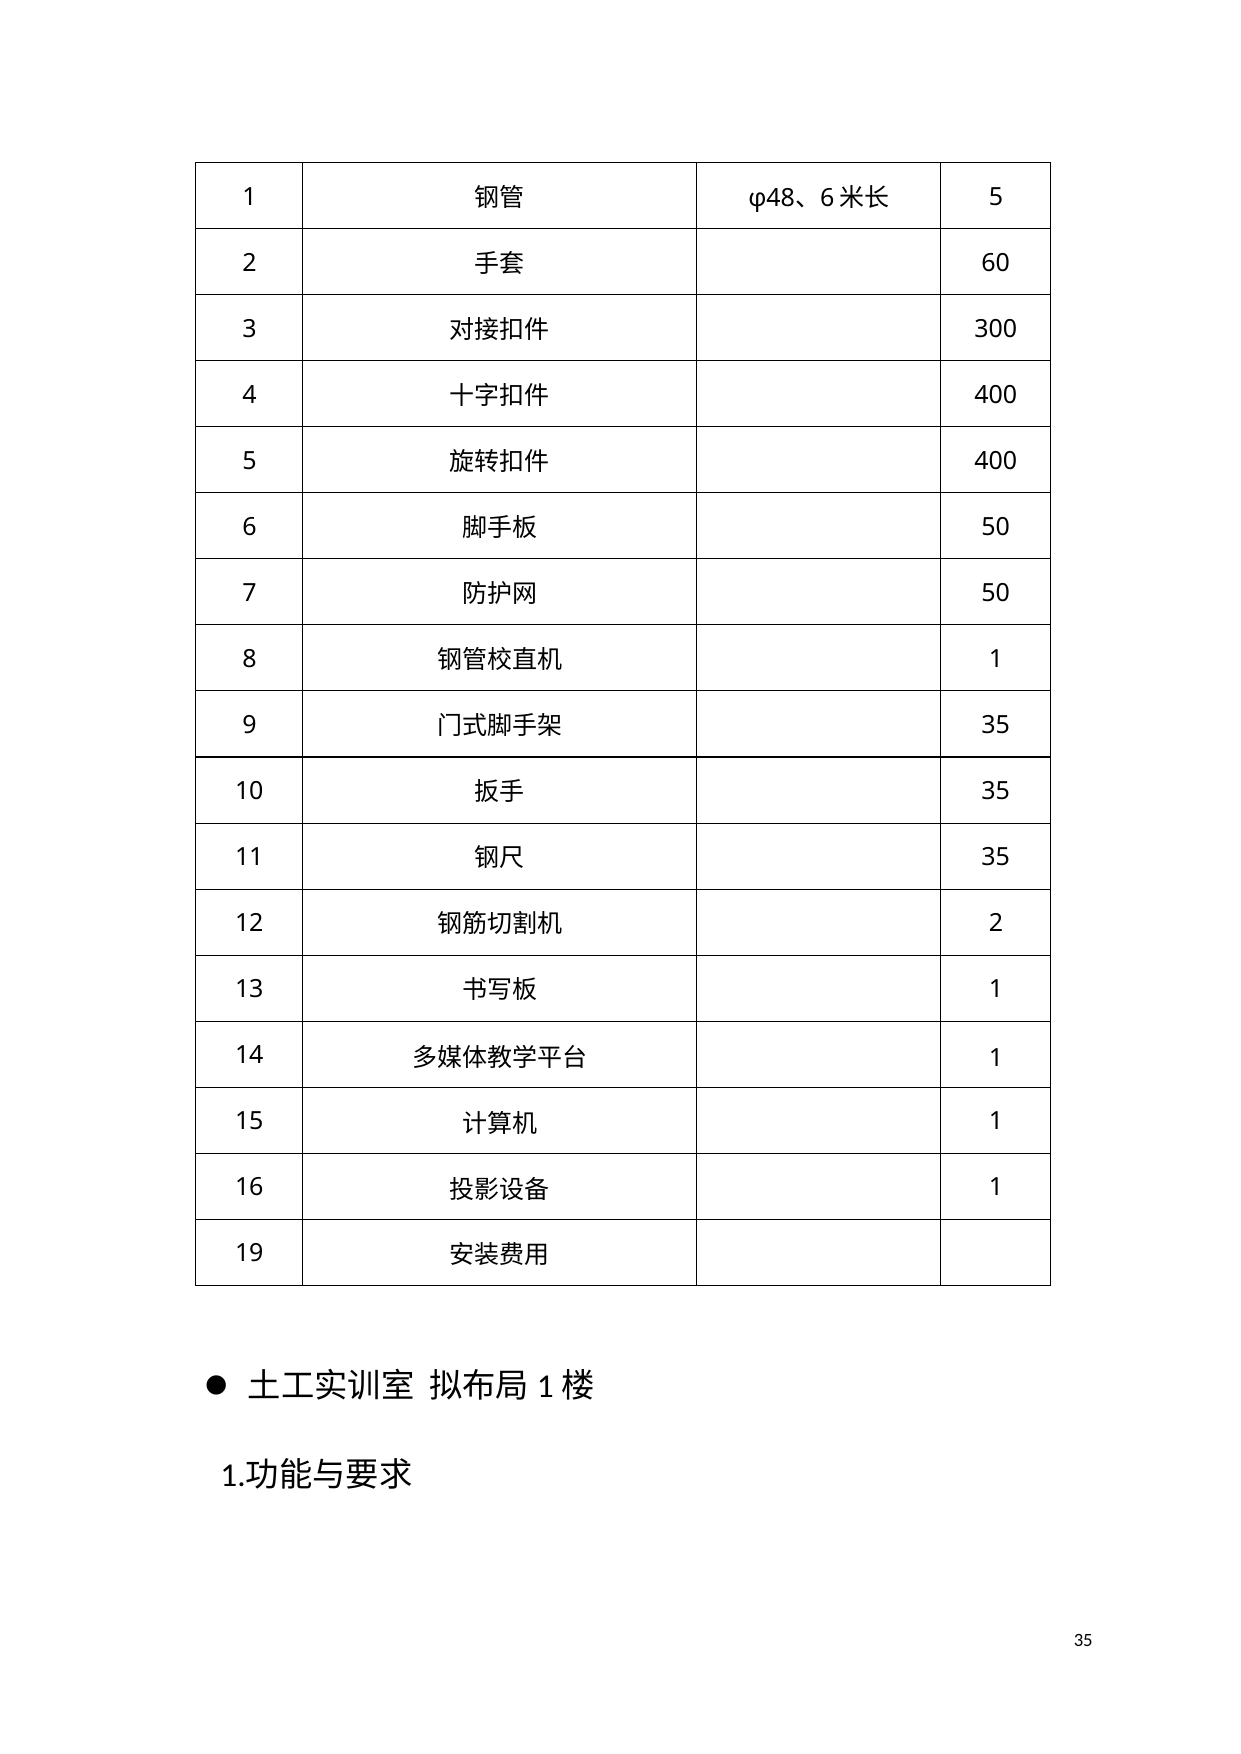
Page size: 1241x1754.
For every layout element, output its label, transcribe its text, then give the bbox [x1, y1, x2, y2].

table_cell 5 [196, 427, 302, 492]
table_cell 投影设备 [303, 1154, 696, 1219]
table_cell [697, 890, 940, 954]
table_cell [697, 229, 940, 294]
table_cell [697, 1022, 940, 1087]
table_cell 12 [196, 890, 302, 954]
table_cell 400 [941, 427, 1050, 492]
table_cell 10 [196, 758, 302, 822]
table_cell 1 [941, 1154, 1050, 1219]
table_cell 35 [941, 758, 1050, 822]
table_cell [697, 427, 940, 492]
table_cell 400 [941, 361, 1050, 426]
table_cell [941, 1220, 1050, 1285]
table_cell [697, 758, 940, 822]
table_cell 对接扣件 [303, 295, 696, 360]
table_cell 多媒体教学平台 [303, 1022, 696, 1087]
table_cell 1 [941, 956, 1050, 1021]
table_cell 2 [941, 890, 1050, 954]
table_cell 钢管 [303, 163, 696, 228]
table_cell 14 [196, 1022, 302, 1087]
table_cell 7 [196, 559, 302, 624]
table_cell 钢筋切割机 [303, 890, 696, 954]
table_cell 60 [941, 229, 1050, 294]
table_cell [697, 625, 940, 690]
table_cell 1 [941, 1088, 1050, 1153]
table_cell 300 [941, 295, 1050, 360]
table_cell 35 [941, 824, 1050, 888]
table_cell [697, 956, 940, 1021]
table_cell 1 [941, 1022, 1050, 1087]
table_cell 十字扣件 [303, 361, 696, 426]
table_cell 钢管校直机 [303, 625, 696, 690]
table_cell 50 [941, 493, 1050, 558]
table_cell 脚手板 [303, 493, 696, 558]
table_cell [697, 361, 940, 426]
table_cell 15 [196, 1088, 302, 1153]
table_cell 9 [196, 691, 302, 756]
table_cell [697, 1088, 940, 1153]
table_cell 旋转扣件 [303, 427, 696, 492]
table_cell 35 [941, 691, 1050, 756]
table_cell 50 [941, 559, 1050, 624]
table_cell 1 [941, 625, 1050, 690]
table_cell [697, 691, 940, 756]
table_cell φ48、6米长 [697, 163, 940, 228]
table_cell 13 [196, 956, 302, 1021]
table_cell [697, 1220, 940, 1285]
table_cell 3 [196, 295, 302, 360]
table_cell 安装费用 [303, 1220, 696, 1285]
table_cell 8 [196, 625, 302, 690]
table_cell 19 [196, 1220, 302, 1285]
table_cell 1 [196, 163, 302, 228]
table_cell [697, 493, 940, 558]
table_cell 16 [196, 1154, 302, 1219]
table_cell 2 [196, 229, 302, 294]
table_cell 扳手 [303, 758, 696, 822]
table_cell 6 [196, 493, 302, 558]
text 1.功能与要求 [153, 1440, 1092, 1505]
table_cell 计算机 [303, 1088, 696, 1153]
list 土工实训室 拟布局 1 楼 [204, 1351, 1092, 1416]
table_cell 5 [941, 163, 1050, 228]
table_cell 防护网 [303, 559, 696, 624]
table_cell 11 [196, 824, 302, 888]
table_cell 手套 [303, 229, 696, 294]
table_cell [697, 295, 940, 360]
table_cell 书写板 [303, 956, 696, 1021]
table_cell [697, 559, 940, 624]
table_cell [697, 824, 940, 888]
table_cell 4 [196, 361, 302, 426]
table_cell [697, 1154, 940, 1219]
table_cell 钢尺 [303, 824, 696, 888]
table_cell 门式脚手架 [303, 691, 696, 756]
